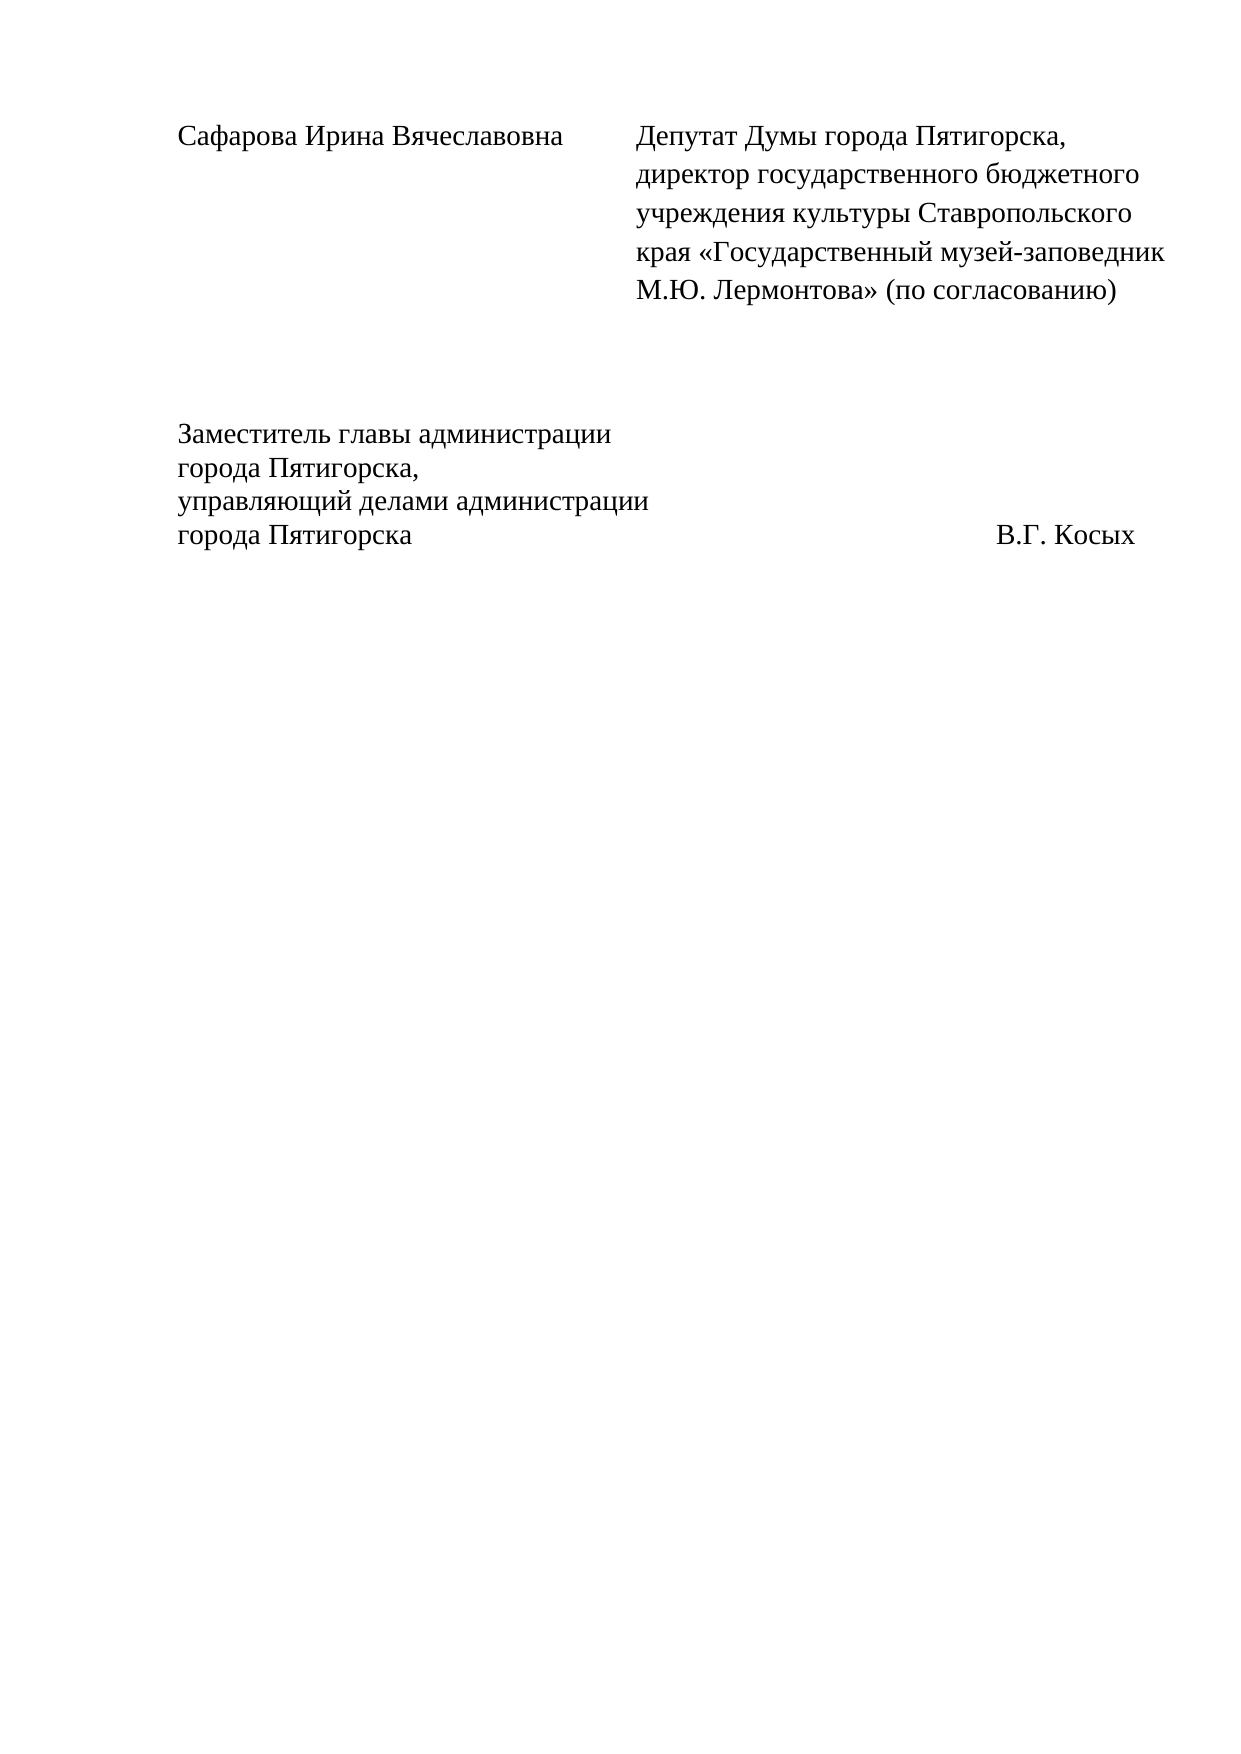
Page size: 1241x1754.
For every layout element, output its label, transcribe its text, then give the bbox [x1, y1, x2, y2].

text города Пятигорска, [177, 450, 1152, 483]
table_cell Сафарова Ирина Вячеславовна [166, 118, 624, 349]
text Заместитель главы администрации [177, 416, 1152, 450]
text управляющий делами администрации [177, 483, 1152, 517]
text города Пятигорска В.Г. Косых [177, 517, 1152, 551]
table_cell Депутат Думы города Пятигорска, директор государственного бюджетного учреждения культуры Ставропольского края «Государственный музей-заповедник М.Ю. Лермонтова» (по согласованию) [625, 118, 1181, 349]
